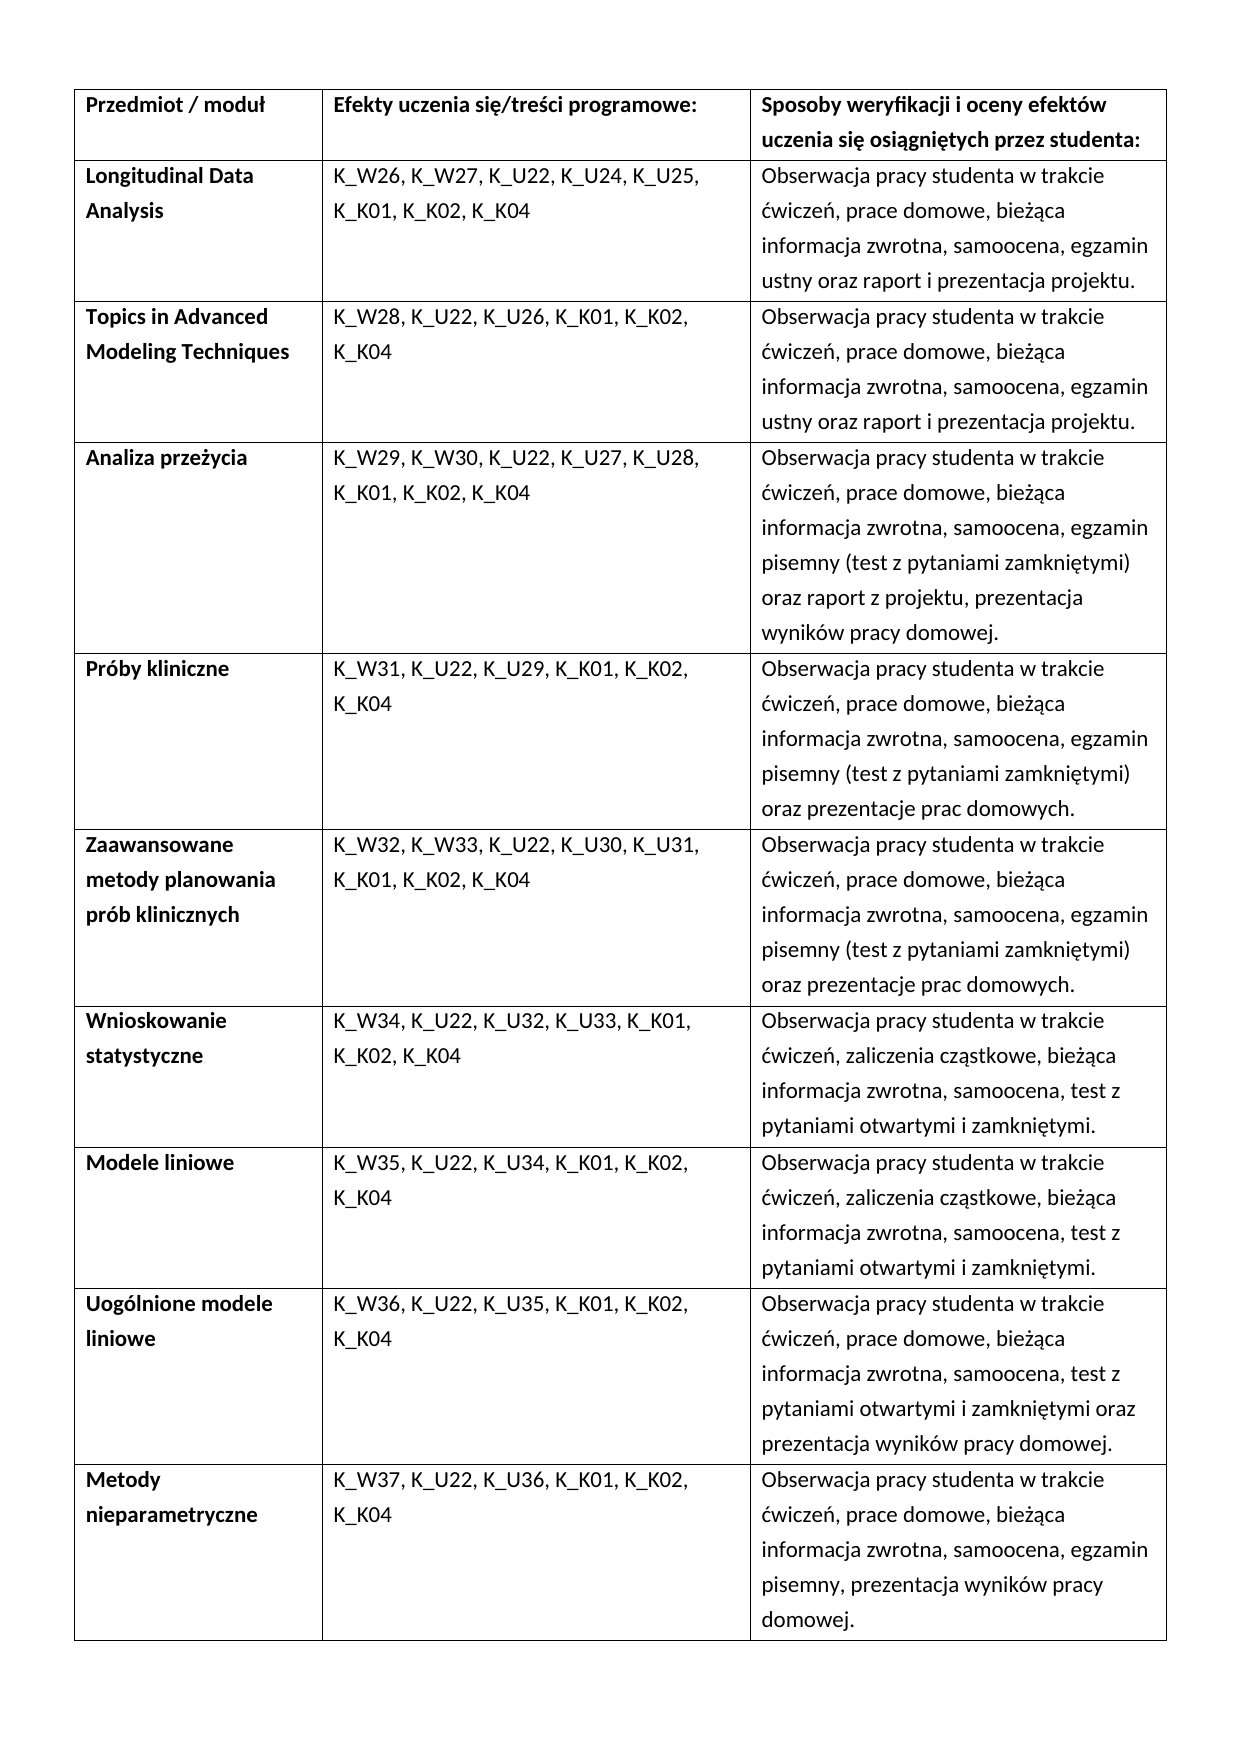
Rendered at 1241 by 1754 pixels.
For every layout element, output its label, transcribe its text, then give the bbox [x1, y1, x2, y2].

table_cell K_W26, K_W27, K_U22, K_U24, K_U25, K_K01, K_K02, K_K04 [323, 161, 750, 301]
table_cell Wnioskowanie statystyczne [75, 1007, 322, 1147]
table_header Sposoby weryfikacji i oceny efektów uczenia się osiągniętych przez studenta: [751, 90, 1166, 160]
table_cell Próby kliniczne [75, 654, 322, 829]
table_cell K_W35, K_U22, K_U34, K_K01, K_K02, K_K04 [323, 1148, 750, 1288]
table_cell Obserwacja pracy studenta w trakcie ćwiczeń, zaliczenia cząstkowe, bieżąca informacja zwrotna, samoocena, test z pytaniami otwartymi i zamkniętymi. [751, 1007, 1166, 1147]
table_cell Zaawansowane metody planowania prób klinicznych [75, 830, 322, 1006]
table_cell Topics in Advanced Modeling Techniques [75, 302, 322, 442]
table_cell Obserwacja pracy studenta w trakcie ćwiczeń, prace domowe, bieżąca informacja zwrotna, samoocena, egzamin pisemny (test z pytaniami zamkniętymi) oraz prezentacje prac domowych. [751, 654, 1166, 829]
table_cell Longitudinal Data Analysis [75, 161, 322, 301]
table_cell Obserwacja pracy studenta w trakcie ćwiczeń, zaliczenia cząstkowe, bieżąca informacja zwrotna, samoocena, test z pytaniami otwartymi i zamkniętymi. [751, 1148, 1166, 1288]
table_cell Modele liniowe [75, 1148, 322, 1288]
table_cell K_W29, K_W30, K_U22, K_U27, K_U28, K_K01, K_K02, K_K04 [323, 443, 750, 653]
table_cell Obserwacja pracy studenta w trakcie ćwiczeń, prace domowe, bieżąca informacja zwrotna, samoocena, egzamin ustny oraz raport i prezentacja projektu. [751, 161, 1166, 301]
table_cell Obserwacja pracy studenta w trakcie ćwiczeń, prace domowe, bieżąca informacja zwrotna, samoocena, egzamin ustny oraz raport i prezentacja projektu. [751, 302, 1166, 442]
table_header Efekty uczenia się/treści programowe: [323, 90, 750, 160]
table_header Przedmiot / moduł [75, 90, 322, 160]
table_cell K_W37, K_U22, K_U36, K_K01, K_K02, K_K04 [323, 1465, 750, 1640]
table_cell Metody nieparametryczne [75, 1465, 322, 1640]
table_cell K_W31, K_U22, K_U29, K_K01, K_K02, K_K04 [323, 654, 750, 829]
table_cell K_W36, K_U22, K_U35, K_K01, K_K02, K_K04 [323, 1289, 750, 1464]
table_cell Obserwacja pracy studenta w trakcie ćwiczeń, prace domowe, bieżąca informacja zwrotna, samoocena, egzamin pisemny (test z pytaniami zamkniętymi) oraz prezentacje prac domowych. [751, 830, 1166, 1006]
table_cell Obserwacja pracy studenta w trakcie ćwiczeń, prace domowe, bieżąca informacja zwrotna, samoocena, test z pytaniami otwartymi i zamkniętymi oraz prezentacja wyników pracy domowej. [751, 1289, 1166, 1464]
table_cell K_W34, K_U22, K_U32, K_U33, K_K01, K_K02, K_K04 [323, 1007, 750, 1147]
table_cell Obserwacja pracy studenta w trakcie ćwiczeń, prace domowe, bieżąca informacja zwrotna, samoocena, egzamin pisemny (test z pytaniami zamkniętymi) oraz raport z projektu, prezentacja wyników pracy domowej. [751, 443, 1166, 653]
table_cell Uogólnione modele liniowe [75, 1289, 322, 1464]
table_cell K_W28, K_U22, K_U26, K_K01, K_K02, K_K04 [323, 302, 750, 442]
table_cell Obserwacja pracy studenta w trakcie ćwiczeń, prace domowe, bieżąca informacja zwrotna, samoocena, egzamin pisemny, prezentacja wyników pracy domowej. [751, 1465, 1166, 1640]
table_cell K_W32, K_W33, K_U22, K_U30, K_U31, K_K01, K_K02, K_K04 [323, 830, 750, 1006]
table_cell Analiza przeżycia [75, 443, 322, 653]
